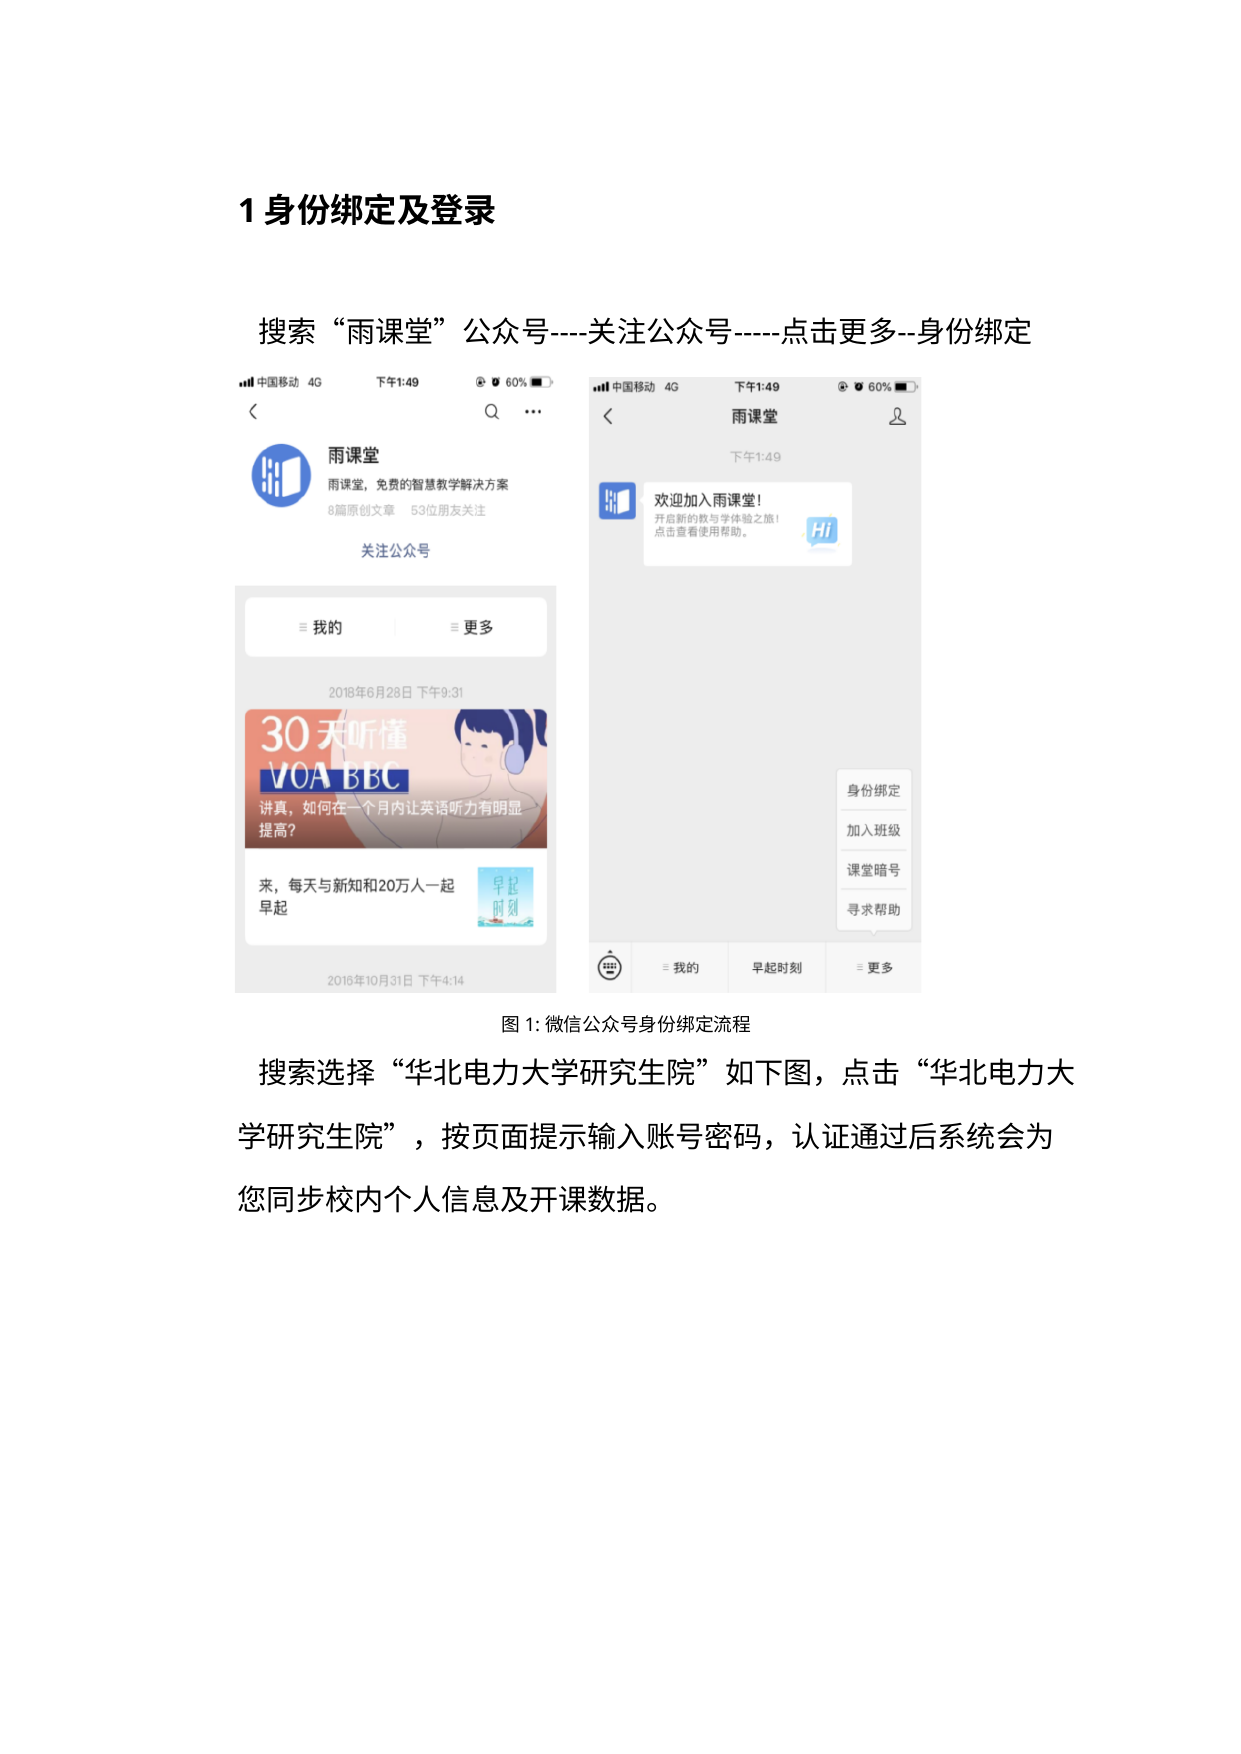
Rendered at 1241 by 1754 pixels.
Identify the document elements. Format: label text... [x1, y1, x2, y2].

text 图 1: 微信公众号身份绑定流程 [175, 1009, 1078, 1036]
picture [234, 372, 557, 993]
text 搜索“雨课堂”公众号----关注公众号-----点击更多--身份绑定 [237, 308, 1078, 351]
subtitle 1身份绑定及登录 [175, 183, 1078, 232]
text 搜索选择“华北电力大学研究生院”如下图，点击“华北电力大学研究生院”，按页面提示输入账号密码，认证通过后系统会为您同步校内个人信息及开课数据。 [237, 1050, 1078, 1219]
picture [588, 377, 922, 993]
